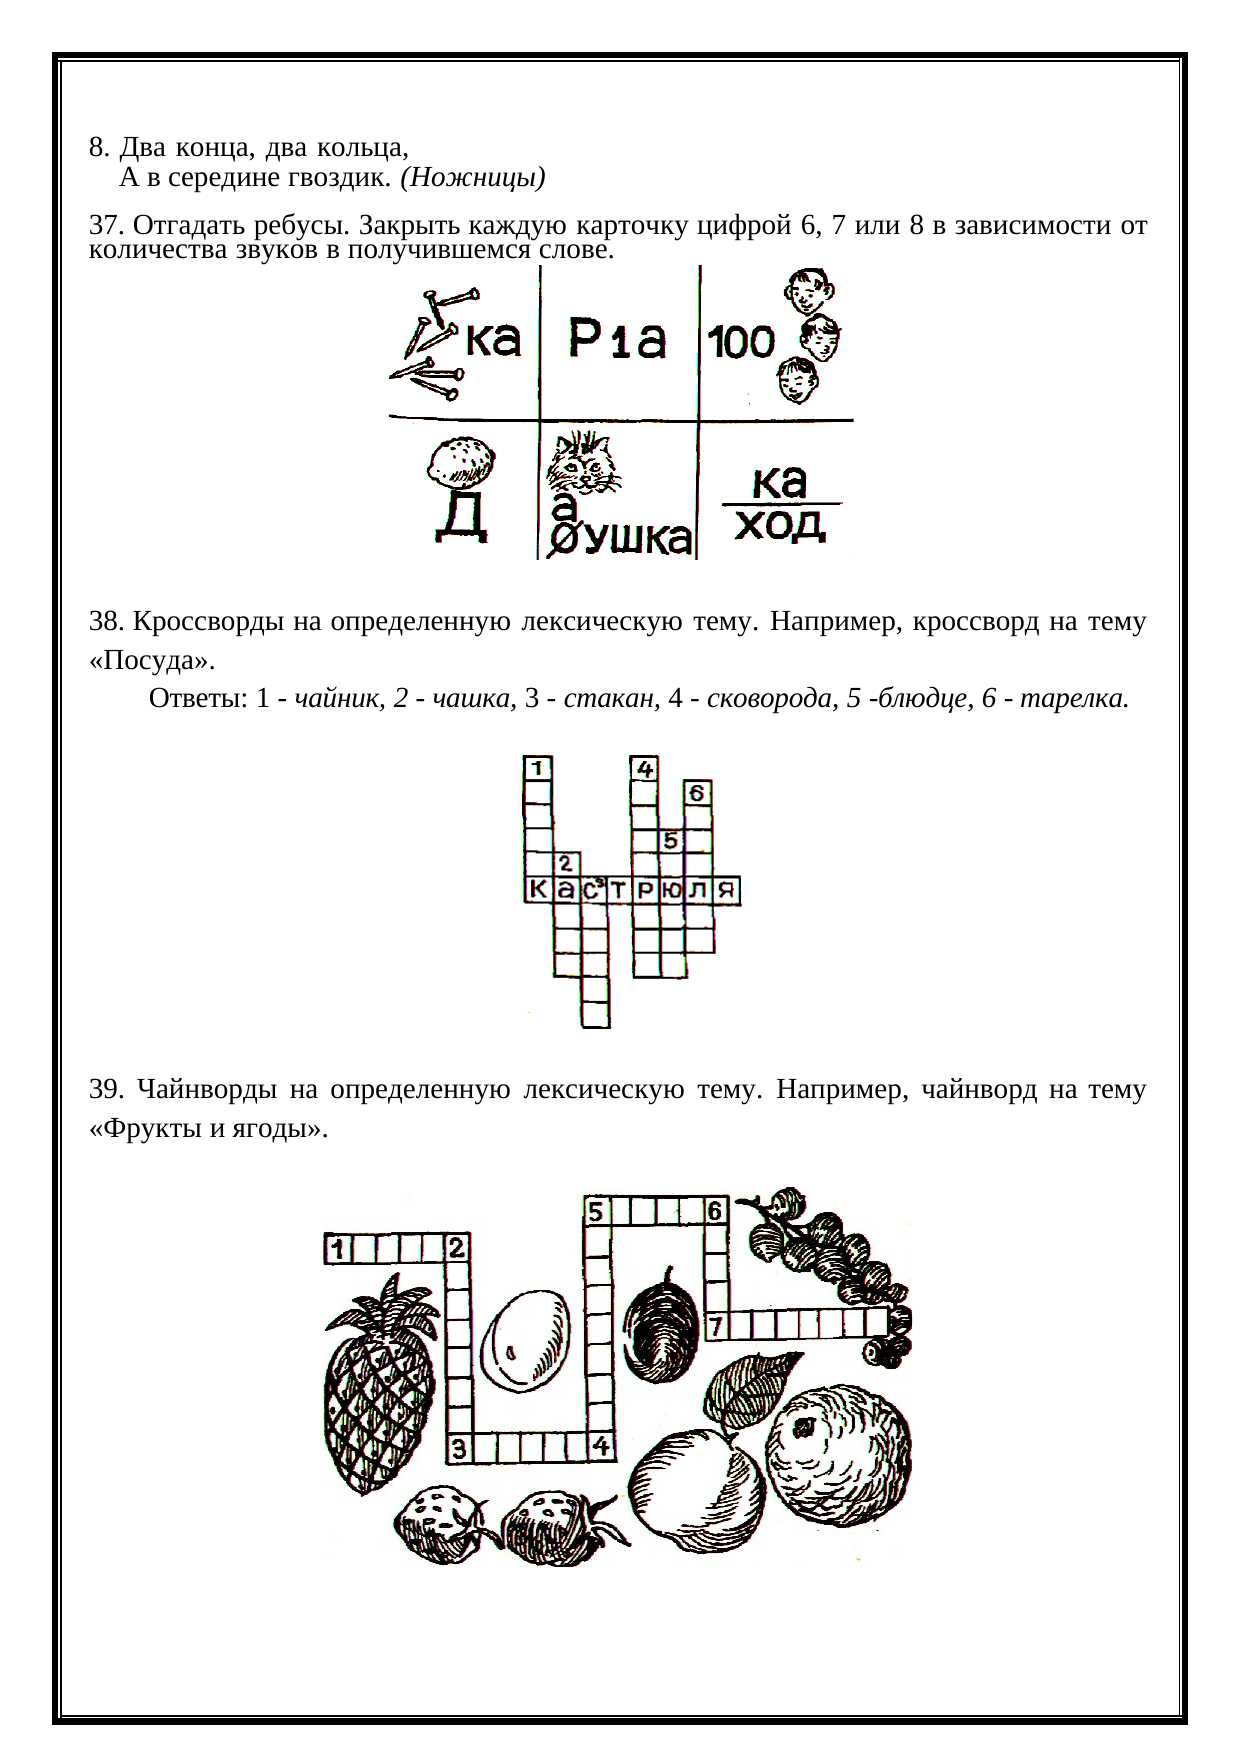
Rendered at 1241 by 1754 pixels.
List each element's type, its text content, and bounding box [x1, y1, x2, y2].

picture [323, 1187, 913, 1567]
list Отгадать ребусы. Закрыть каждую карточку цифрой 6, 7 или 8 в зависимости от количества звуков в получившемся слове. [88, 215, 1152, 265]
list Кроссворды на определенную лексическую тему. Например, кроссворд на тему [88, 603, 1165, 637]
text «Фрукты и ягоды». [88, 1110, 1165, 1144]
text А в середине гвоздик. (Ножницы) [118, 163, 1165, 192]
list Чайнворды на определенную лексическую тему. Например, чайнворд на тему [88, 1072, 1165, 1105]
text «Посуда». [88, 642, 1165, 675]
picture [388, 265, 854, 560]
picture [521, 754, 742, 1029]
text Ответы: 1 - чайник, 2 - чашка, 3 - стакан, 4 - сковорода, 5 -блюдце, 6 - тарелка. [148, 680, 1165, 714]
list Два конца, два кольца, [88, 133, 1165, 163]
